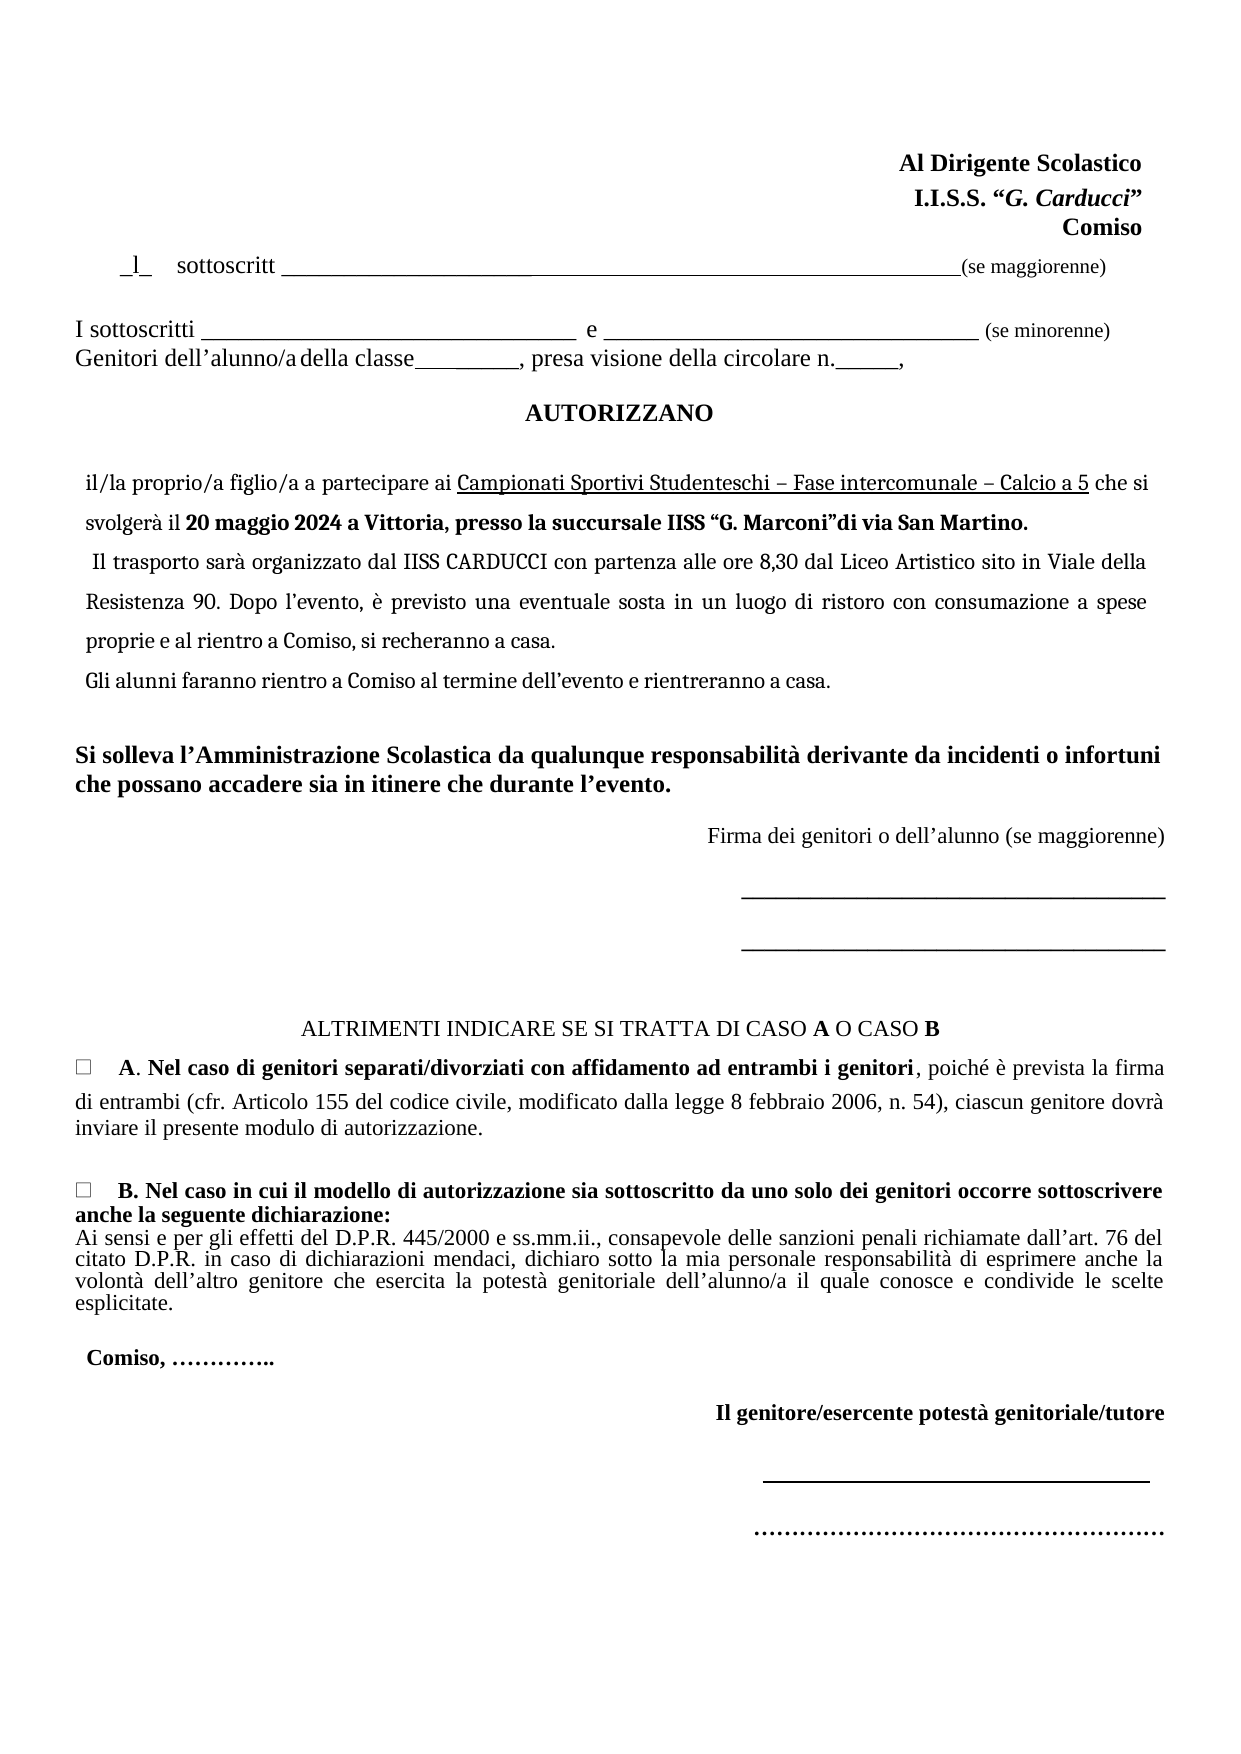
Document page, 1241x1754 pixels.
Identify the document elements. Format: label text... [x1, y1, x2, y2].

text Si solleva l’Amministrazione Scolastica da qualunque responsabilità derivante da incidenti o infortuni che possano accadere sia in itinere che durante l’evento. [75, 741, 1165, 798]
text Comiso, ………….. [86, 1344, 1171, 1370]
text il/la proprio/a figlio/a a partecipare ai Campionati Sportivi Studenteschi – Fase intercomunale – Calcio a 5 che si svolgerà il 20 maggio 2024 a Vittoria, presso la succursale IISS “G. Marconi”di via San Martino. [85, 470, 1149, 536]
text ALTRIMENTI INDICARE SE SI TRATTA DI CASO A O CASO B [75, 1019, 1165, 1041]
text Gli alunni faranno rientro a Comiso al termine dell’evento e rientreranno a casa. [85, 667, 1149, 694]
text _____________________________________ [75, 875, 1165, 901]
text ……………………………………………… [75, 1455, 1165, 1541]
text _____________________________________ [75, 927, 1165, 954]
text Genitori dell’alunno/a della classe _____, presa visione della circolare n._____, [75, 343, 1133, 371]
text AUTORIZZANO [366, 398, 873, 427]
text Ai sensi e per gli effetti del D.P.R. 445/2000 e ss.mm.ii., consapevole delle sanzioni penali richiamate dall’art. 76 del citato D.P.R. in caso di dichiarazioni mendaci, dichiaro sotto la mia personale responsabilità di esprimere anche la volontà dell’altro genitore che esercita la potestà genitoriale dell’alunno/a il quale conosce e condivide le scelte esplicitate. [75, 1228, 1165, 1315]
text I sottoscritti ______________________________ e ______________________________ (se minorenne) [75, 314, 1165, 343]
text Il trasporto sarà organizzato dal IISS CARDUCCI con partenza alle ore 8,30 dal Liceo Artistico sito in Viale della Resistenza 90. Dopo l’evento, è previsto una eventuale sosta in un luogo di ristoro con consumazione a spese proprie e al rientro a Comiso, si recheranno a casa. [85, 549, 1149, 654]
text I.I.S.S. “G. Carducci” Comiso [830, 183, 1142, 241]
text Firma dei genitori o dell’alunno (se maggiorenne) [75, 822, 1165, 848]
text 🗆 A. Nel caso di genitori separati/divorziati con affidamento ad entrambi i genitori, poiché è prevista la firma di entrambi (cfr. Articolo 155 del codice civile, modificato dalla legge 8 febbraio 2006, n. 54), ciascun genitore dovrà inviare il presente modulo di autorizzazione. [75, 1041, 1165, 1141]
text 🗆 B. Nel caso in cui il modello di autorizzazione sia sottoscritto da uno solo dei genitori occorre sottoscrivere anche la seguente dichiarazione: [75, 1167, 1165, 1228]
text Il genitore/esercente potestà genitoriale/tutore [75, 1399, 1165, 1426]
text Al Dirigente Scolastico [75, 148, 1142, 177]
text _l_ sottoscritt ____________________ (se maggiorenne) [120, 250, 1165, 279]
